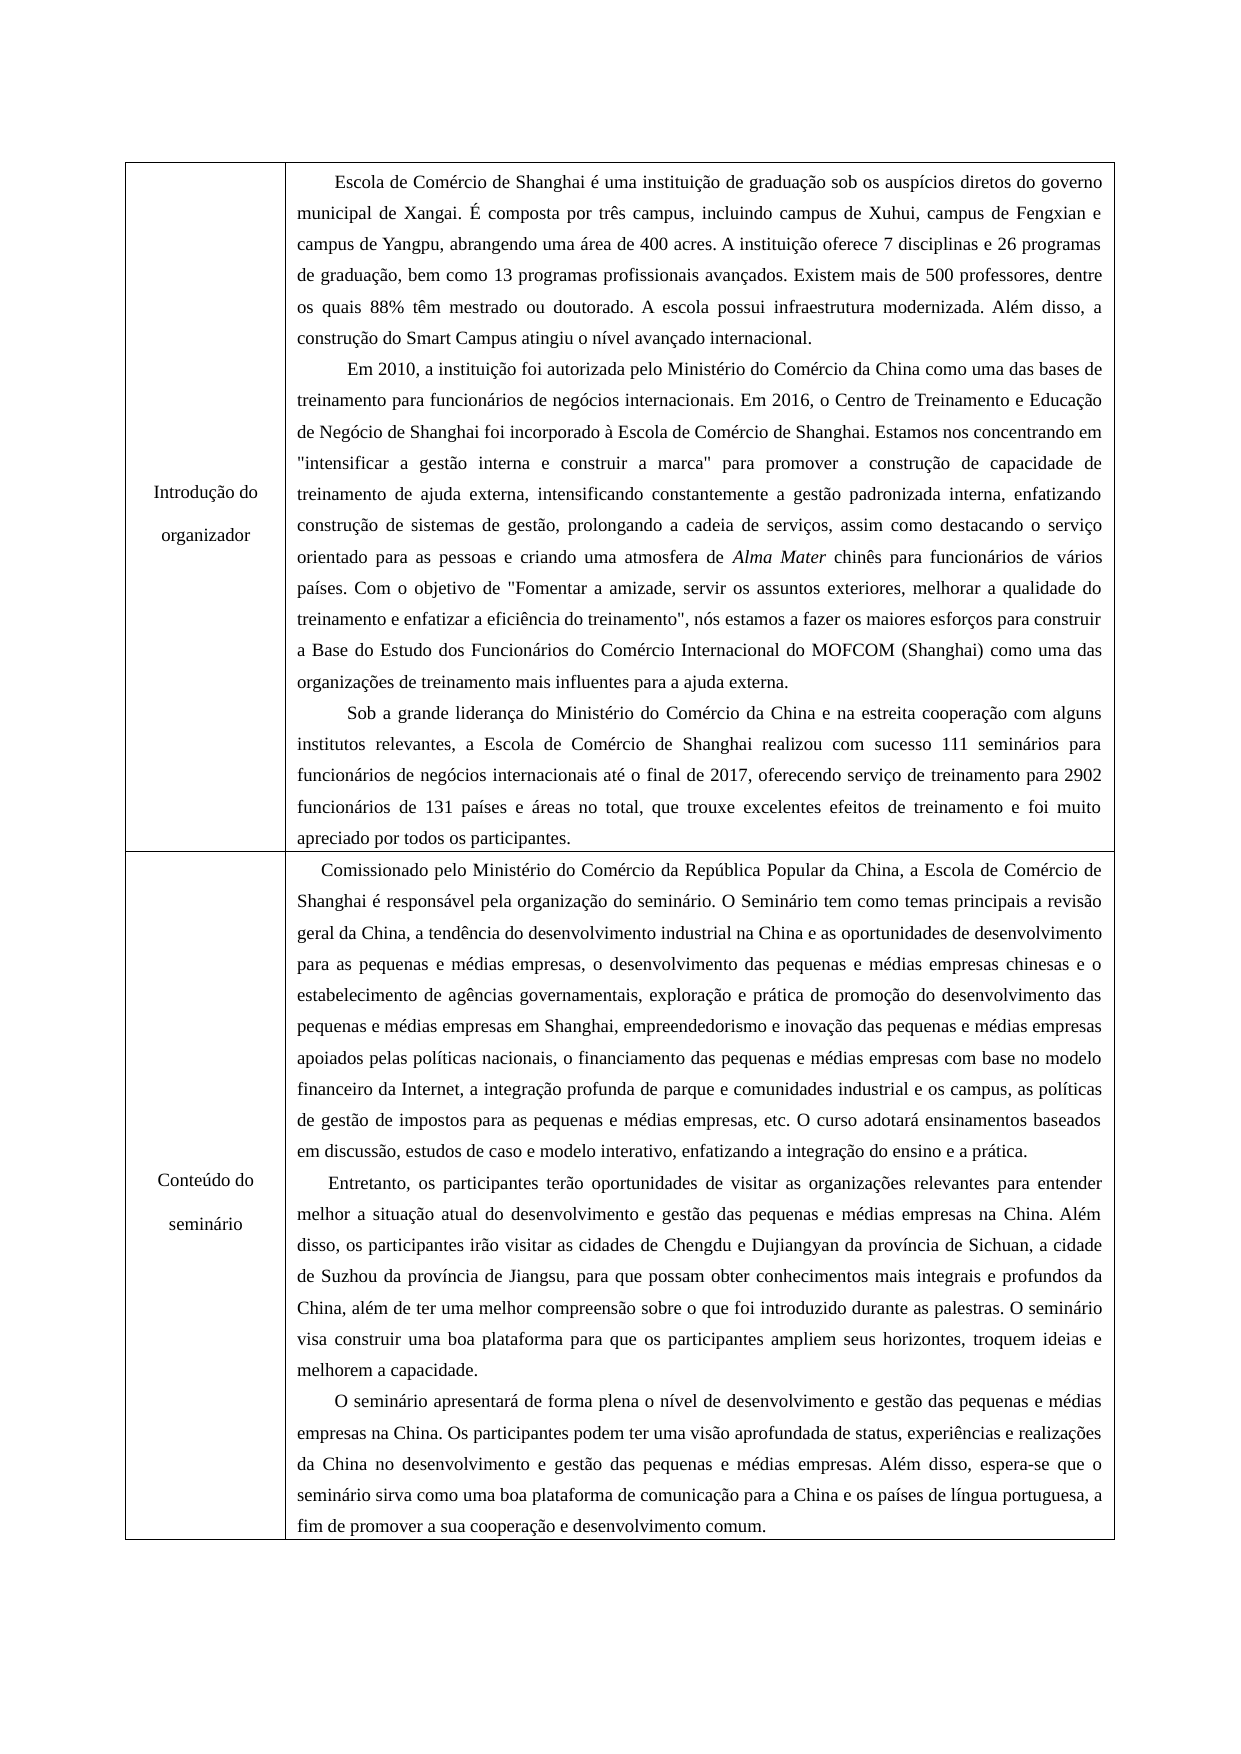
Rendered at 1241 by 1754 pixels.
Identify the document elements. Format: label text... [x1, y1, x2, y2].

table_cell Conteúdo do seminário [126, 852, 285, 1539]
table_cell Introdução do organizador [126, 163, 285, 851]
table_cell Comissionado pelo Ministério do Comércio da República Popular da China, a Escola de Comércio de Shanghai é responsável pela organização do seminário. O Seminário tem como temas principais a revisão geral da China, a tendência do desenvolvimento industrial na China e as oportunidades de desenvolvimento para as pequenas e médias empresas, o desenvolvimento das pequenas e médias empresas chinesas e o estabelecimento de agências governamentais, exploração e prática de promoção do desenvolvimento das pequenas e médias empresas em Shanghai, empreendedorismo e inovação das pequenas e médias empresas apoiados pelas políticas nacionais, o financiamento das pequenas e médias empresas com base no modelo financeiro da Internet, a integração profunda de parque e comunidades industrial e os campus, as políticas de gestão de impostos para as pequenas e médias empresas, etc. O curso adotará ensinamentos baseados em discussão, estudos de caso e modelo interativo, enfatizando a integração do ensino e a prática. Entretanto, os participantes terão oportunidades de visitar as organizações relevantes para entender melhor a situação atual do desenvolvimento e gestão das pequenas e médias empresas na China. Além disso, os participantes irão visitar as cidades de Chengdu e Dujiangyan da província de Sichuan, a cidade de Suzhou da província de Jiangsu, para que possam obter conhecimentos mais integrais e profundos da China, além de ter uma melhor compreensão sobre o que foi introduzido durante as palestras. O seminário visa construir uma boa plataforma para que os participantes ampliem seus horizontes, troquem ideias e melhorem a capacidade. O seminário apresentará de forma plena o nível de desenvolvimento e gestão das pequenas e médias empresas na China. Os participantes podem ter uma visão aprofundada de status, experiências e realizações da China no desenvolvimento e gestão das pequenas e médias empresas. Além disso, espera-se que o seminário sirva como uma boa plataforma de comunicação para a China e os países de língua portuguesa, a fim de promover a sua cooperação e desenvolvimento comum. [286, 852, 1114, 1539]
table_cell Escola de Comércio de Shanghai é uma instituição de graduação sob os auspícios diretos do governo municipal de Xangai. É composta por três campus, incluindo campus de Xuhui, campus de Fengxian e campus de Yangpu, abrangendo uma área de 400 acres. A instituição oferece 7 disciplinas e 26 programas de graduação, bem como 13 programas profissionais avançados. Existem mais de 500 professores, dentre os quais 88% têm mestrado ou doutorado. A escola possui infraestrutura modernizada. Além disso, a construção do Smart Campus atingiu o nível avançado internacional. Em 2010, a instituição foi autorizada pelo Ministério do Comércio da China como uma das bases de treinamento para funcionários de negócios internacionais. Em 2016, o Centro de Treinamento e Educação de Negócio de Shanghai foi incorporado à Escola de Comércio de Shanghai. Estamos nos concentrando em "intensificar a gestão interna e construir a marca" para promover a construção de capacidade de treinamento de ajuda externa, intensificando constantemente a gestão padronizada interna, enfatizando construção de sistemas de gestão, prolongando a cadeia de serviços, assim como destacando o serviço orientado para as pessoas e criando uma atmosfera de Alma Mater chinês para funcionários de vários países. Com o objetivo de "Fomentar a amizade, servir os assuntos exteriores, melhorar a qualidade do treinamento e enfatizar a eficiência do treinamento", nós estamos a fazer os maiores esforços para construir a Base do Estudo dos Funcionários do Comércio Internacional do MOFCOM (Shanghai) como uma das organizações de treinamento mais influentes para a ajuda externa. Sob a grande liderança do Ministério do Comércio da China e na estreita cooperação com alguns institutos relevantes, a Escola de Comércio de Shanghai realizou com sucesso 111 seminários para funcionários de negócios internacionais até o final de 2017, oferecendo serviço de treinamento para 2902 funcionários de 131 países e áreas no total, que trouxe excelentes efeitos de treinamento e foi muito apreciado por todos os participantes. [286, 163, 1114, 851]
